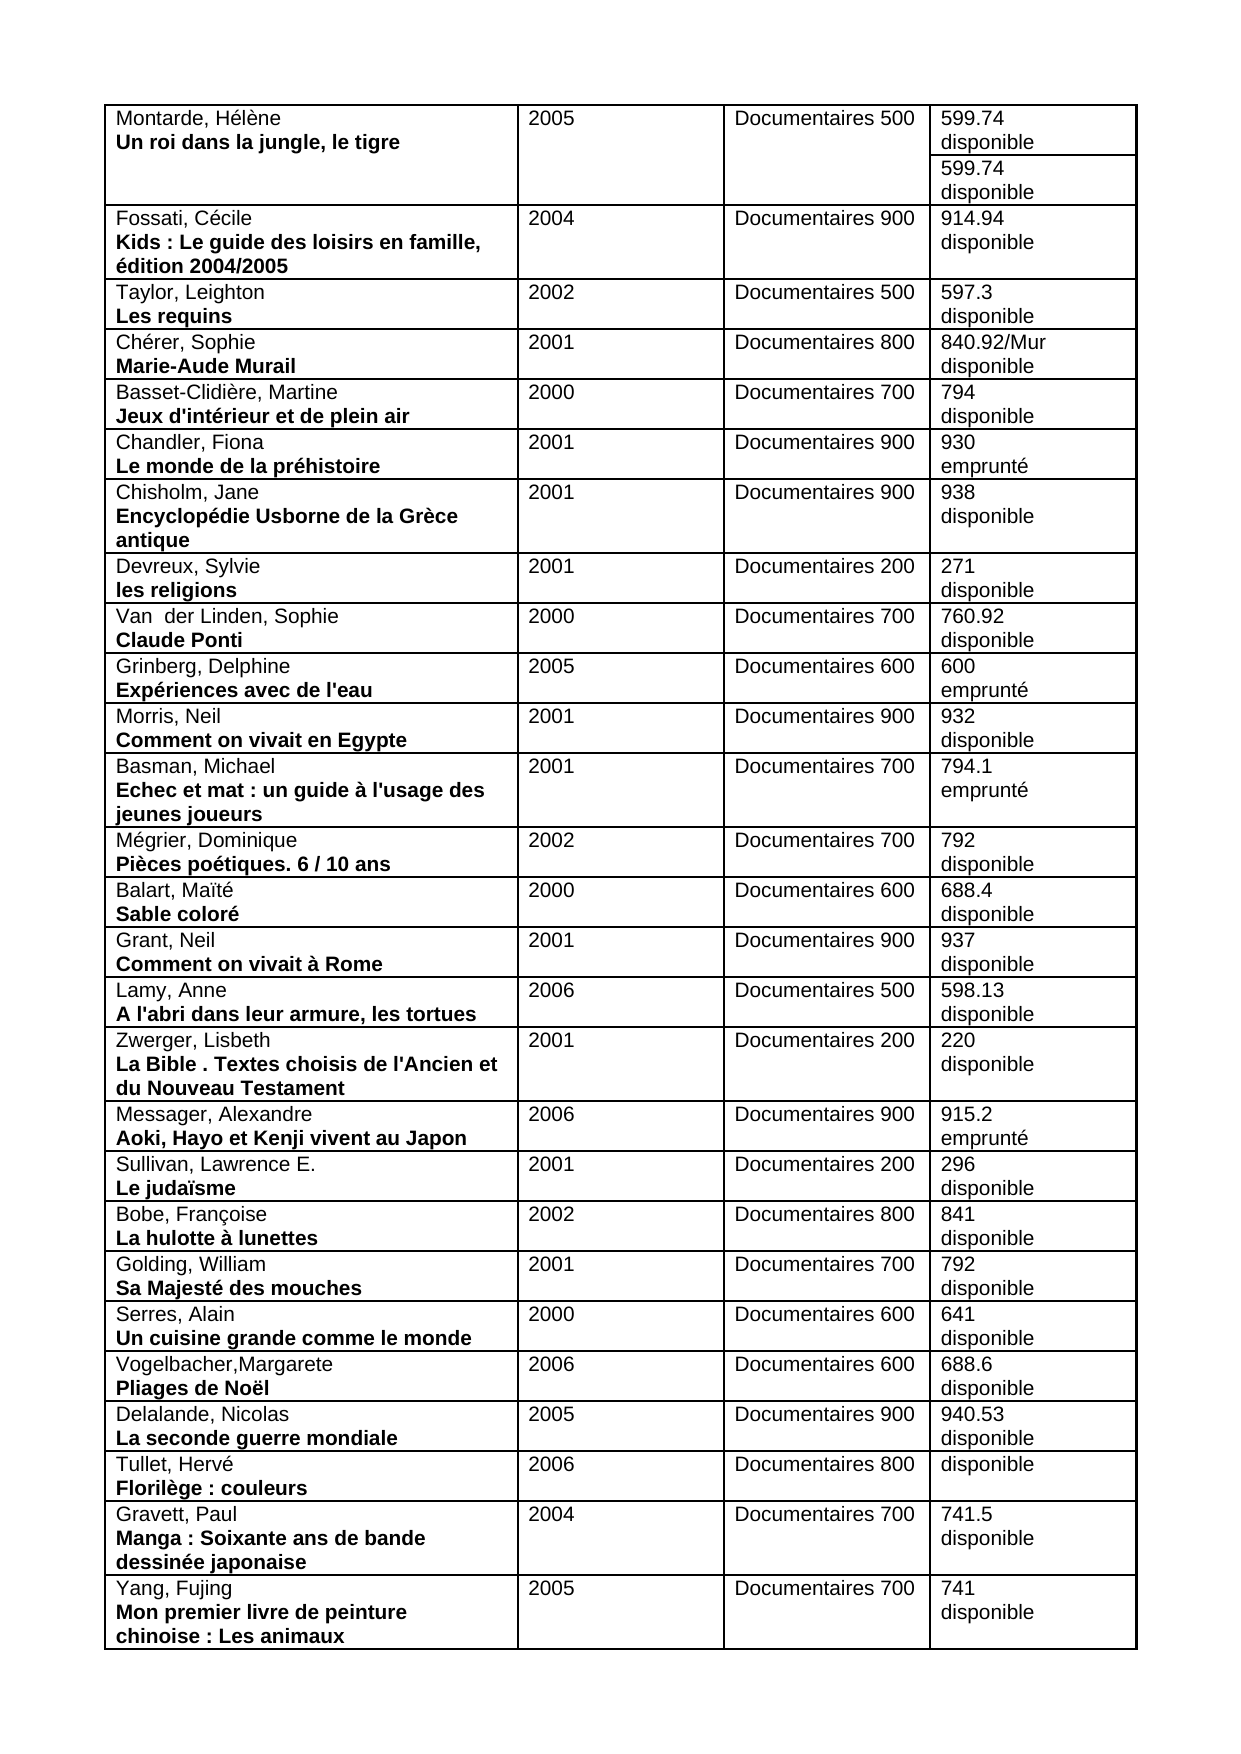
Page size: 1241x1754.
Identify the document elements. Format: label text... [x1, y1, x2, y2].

table_cell Messager, Alexandre Aoki, Hayo et Kenji vivent au Japon [106, 1102, 517, 1150]
table_cell Sullivan, Lawrence E. Le judaïsme [106, 1152, 517, 1200]
table_cell 2001 [519, 430, 723, 478]
table_cell 792 disponible [931, 828, 1135, 876]
table_cell 741 disponible [931, 1576, 1135, 1648]
table_cell Documentaires 200 [725, 1028, 929, 1100]
table_cell Grant, Neil Comment on vivait à Rome [106, 928, 517, 976]
table_cell Basset-Clidière, Martine Jeux d'intérieur et de plein air [106, 380, 517, 428]
table_cell Documentaires 500 [725, 280, 929, 328]
table_cell 2001 [519, 554, 723, 602]
table_cell 2006 [519, 978, 723, 1026]
table_cell 2001 [519, 330, 723, 378]
table_cell Chisholm, Jane Encyclopédie Usborne de la Grèce antique [106, 480, 517, 552]
table_cell 598.13 disponible [931, 978, 1135, 1026]
table_cell 2001 [519, 928, 723, 976]
table_cell Montarde, Hélène Un roi dans la jungle, le tigre [106, 106, 517, 204]
table_cell Documentaires 500 [725, 978, 929, 1026]
table_cell 296 disponible [931, 1152, 1135, 1200]
table_cell 2000 [519, 1302, 723, 1350]
table_cell Fossati, Cécile Kids : Le guide des loisirs en famille, édition 2004/2005 [106, 206, 517, 278]
table_cell 2000 [519, 380, 723, 428]
table_cell Documentaires 200 [725, 554, 929, 602]
table_cell Documentaires 600 [725, 654, 929, 702]
table_cell Documentaires 700 [725, 828, 929, 876]
table_cell 600 emprunté [931, 654, 1135, 702]
table_cell 792 disponible [931, 1252, 1135, 1300]
table_cell 840.92/Mur disponible [931, 330, 1135, 378]
table_cell 688.4 disponible [931, 878, 1135, 926]
table_cell 794.1 emprunté [931, 754, 1135, 826]
table_cell Documentaires 600 [725, 1302, 929, 1350]
table_cell Grinberg, Delphine Expériences avec de l'eau [106, 654, 517, 702]
table_cell Documentaires 500 [725, 106, 929, 204]
table_cell 2001 [519, 704, 723, 752]
table_cell 915.2 emprunté [931, 1102, 1135, 1150]
table_cell Documentaires 900 [725, 206, 929, 278]
table_cell 940.53 disponible [931, 1402, 1135, 1450]
table_cell Tullet, Hervé Florilège : couleurs [106, 1452, 517, 1500]
table_cell Delalande, Nicolas La seconde guerre mondiale [106, 1402, 517, 1450]
table_cell 688.6 disponible [931, 1352, 1135, 1400]
table_cell Documentaires 700 [725, 380, 929, 428]
table_cell Chandler, Fiona Le monde de la préhistoire [106, 430, 517, 478]
table_cell Documentaires 200 [725, 1152, 929, 1200]
table_cell Documentaires 900 [725, 704, 929, 752]
table_cell 2002 [519, 828, 723, 876]
table_cell Lamy, Anne A l'abri dans leur armure, les tortues [106, 978, 517, 1026]
table_cell 599.74 disponible [931, 156, 1135, 204]
table_cell Documentaires 700 [725, 754, 929, 826]
table_cell 2002 [519, 280, 723, 328]
table_cell 930 emprunté [931, 430, 1135, 478]
table_cell Documentaires 800 [725, 1202, 929, 1250]
table_cell Chérer, Sophie Marie-Aude Murail [106, 330, 517, 378]
table_cell 2005 [519, 1402, 723, 1450]
table_cell 932 disponible [931, 704, 1135, 752]
table_cell Documentaires 900 [725, 430, 929, 478]
table_cell Documentaires 600 [725, 1352, 929, 1400]
table_cell 599.74 disponible [931, 106, 1135, 154]
table_cell Van der Linden, Sophie Claude Ponti [106, 604, 517, 652]
table_cell 2006 [519, 1102, 723, 1150]
table_cell 2002 [519, 1202, 723, 1250]
table_cell Documentaires 700 [725, 1576, 929, 1648]
table_cell 641 disponible [931, 1302, 1135, 1350]
table_cell 2001 [519, 480, 723, 552]
table_cell Documentaires 900 [725, 1102, 929, 1150]
table_cell 2005 [519, 654, 723, 702]
table_cell 220 disponible [931, 1028, 1135, 1100]
table_cell 2001 [519, 754, 723, 826]
table_cell 2005 [519, 106, 723, 204]
table_cell 2004 [519, 1502, 723, 1574]
table_cell Documentaires 700 [725, 1252, 929, 1300]
table_cell 794 disponible [931, 380, 1135, 428]
table_cell 271 disponible [931, 554, 1135, 602]
table_cell Basman, Michael Echec et mat : un guide à l'usage des jeunes joueurs [106, 754, 517, 826]
table_cell 938 disponible [931, 480, 1135, 552]
table_cell Golding, William Sa Majesté des mouches [106, 1252, 517, 1300]
table_cell 914.94 disponible [931, 206, 1135, 278]
table_cell 2000 [519, 604, 723, 652]
table_cell Documentaires 700 [725, 604, 929, 652]
table_cell 741.5 disponible [931, 1502, 1135, 1574]
table_cell 937 disponible [931, 928, 1135, 976]
table_cell Yang, Fujing Mon premier livre de peinture chinoise : Les animaux [106, 1576, 517, 1648]
table_cell 760.92 disponible [931, 604, 1135, 652]
table_cell Mégrier, Dominique Pièces poétiques. 6 / 10 ans [106, 828, 517, 876]
table_cell Documentaires 900 [725, 928, 929, 976]
table_cell Balart, Maïté Sable coloré [106, 878, 517, 926]
table_cell Documentaires 900 [725, 480, 929, 552]
table_cell Serres, Alain Un cuisine grande comme le monde [106, 1302, 517, 1350]
table_cell 2005 [519, 1576, 723, 1648]
table_cell Gravett, Paul Manga : Soixante ans de bande dessinée japonaise [106, 1502, 517, 1574]
table_cell Devreux, Sylvie les religions [106, 554, 517, 602]
table_cell 2000 [519, 878, 723, 926]
table_cell 2004 [519, 206, 723, 278]
table_cell 2001 [519, 1252, 723, 1300]
table_cell Vogelbacher,Margarete Pliages de Noël [106, 1352, 517, 1400]
table_cell Documentaires 800 [725, 330, 929, 378]
table_cell 841 disponible [931, 1202, 1135, 1250]
table_cell Documentaires 800 [725, 1452, 929, 1500]
table_cell disponible [931, 1452, 1135, 1500]
table_cell Morris, Neil Comment on vivait en Egypte [106, 704, 517, 752]
table_cell Zwerger, Lisbeth La Bible . Textes choisis de l'Ancien et du Nouveau Testament [106, 1028, 517, 1100]
table_cell Documentaires 900 [725, 1402, 929, 1450]
table_cell 2001 [519, 1028, 723, 1100]
table_cell 597.3 disponible [931, 280, 1135, 328]
table_cell Bobe, Françoise La hulotte à lunettes [106, 1202, 517, 1250]
table_cell 2006 [519, 1452, 723, 1500]
table_cell 2001 [519, 1152, 723, 1200]
table_cell Documentaires 700 [725, 1502, 929, 1574]
table_cell Documentaires 600 [725, 878, 929, 926]
table_cell Taylor, Leighton Les requins [106, 280, 517, 328]
table_cell 2006 [519, 1352, 723, 1400]
